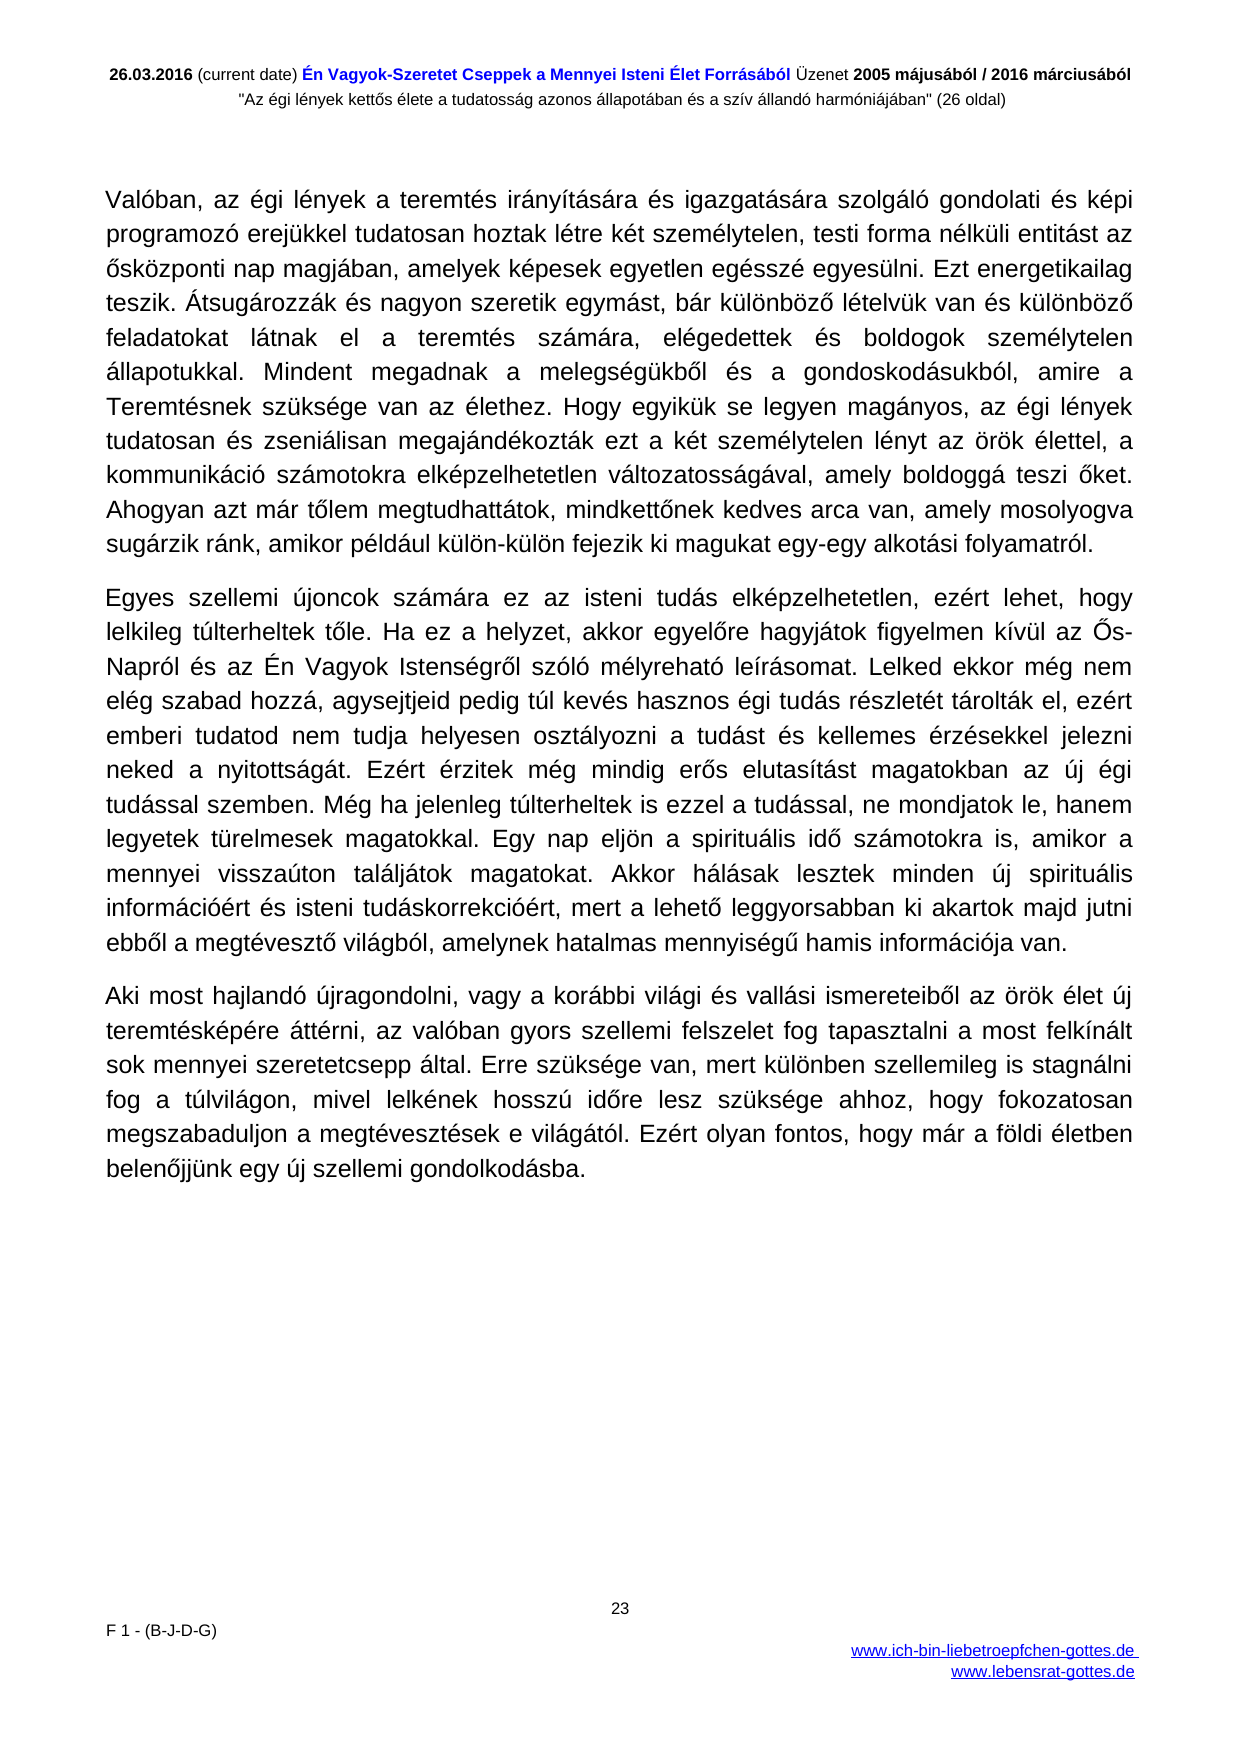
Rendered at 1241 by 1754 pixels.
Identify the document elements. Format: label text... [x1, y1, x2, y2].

text Egyes szellemi újoncok számára ez az isteni tudás elképzelhetetlen, ezért lehet, hogy lelkileg túlterheltek tőle. Ha ez a helyzet, akkor egyelőre hagyjátok figyelmen kívül az Ős-Napról és az Én Vagyok Istenségről szóló mélyreható leírásomat. Lelked ekkor még nem elég szabad hozzá, agysejtjeid pedig túl kevés hasznos égi tudás részletét tárolták el, ezért emberi tudatod nem tudja helyesen osztályozni a tudást és kellemes érzésekkel jelezni neked a nyitottságát. Ezért érzitek még mindig erős elutasítást magatokban az új égi tudással szemben. Még ha jelenleg túlterheltek is ezzel a tudással, ne mondjatok le, hanem legyetek türelmesek magatokkal. Egy nap eljön a spirituális idő számotokra is, amikor a mennyei visszaúton találjátok magatokat. Akkor hálásak lesztek minden új spirituális információért és isteni tudáskorrekcióért, mert a lehető leggyorsabban ki akartok majd jutni ebből a megtévesztő világból, amelynek hatalmas mennyiségű hamis információja van. [105, 583, 1134, 956]
text Aki most hajlandó újragondolni, vagy a korábbi világi és vallási ismereteiből az örök élet új teremtésképére áttérni, az valóban gyors szellemi felszelet fog tapasztalni a most felkínált sok mennyei szeretetcsepp által. Erre szüksége van, mert különben szellemileg is stagnálni fog a túlvilágon, mivel lelkének hosszú időre lesz szüksége ahhoz, hogy fokozatosan megszabaduljon a megtévesztések e világától. Ezért olyan fontos, hogy már a földi életben belenőjjünk egy új szellemi gondolkodásba. [105, 981, 1134, 1182]
text Valóban, az égi lények a teremtés irányítására és igazgatására szolgáló gondolati és képi programozó erejükkel tudatosan hoztak létre két személytelen, testi forma nélküli entitást az ősközponti nap magjában, amelyek képesek egyetlen egésszé egyesülni. Ezt energetikailag teszik. Átsugározzák és nagyon szeretik egymást, bár különböző lételvük van és különböző feladatokat látnak el a teremtés számára, elégedettek és boldogok személytelen állapotukkal. Mindent megadnak a melegségükből és a gondoskodásukból, amire a Teremtésnek szüksége van az élethez. Hogy egyikük se legyen magányos, az égi lények tudatosan és zseniálisan megajándékozták ezt a két személytelen lényt az örök élettel, a kommunikáció számotokra elképzelhetetlen változatosságával, amely boldoggá teszi őket. Ahogyan azt már tőlem megtudhattátok, mindkettőnek kedves arca van, amely mosolyogva sugárzik ránk, amikor például külön-külön fejezik ki magukat egy-egy alkotási folyamatról. [105, 185, 1134, 558]
